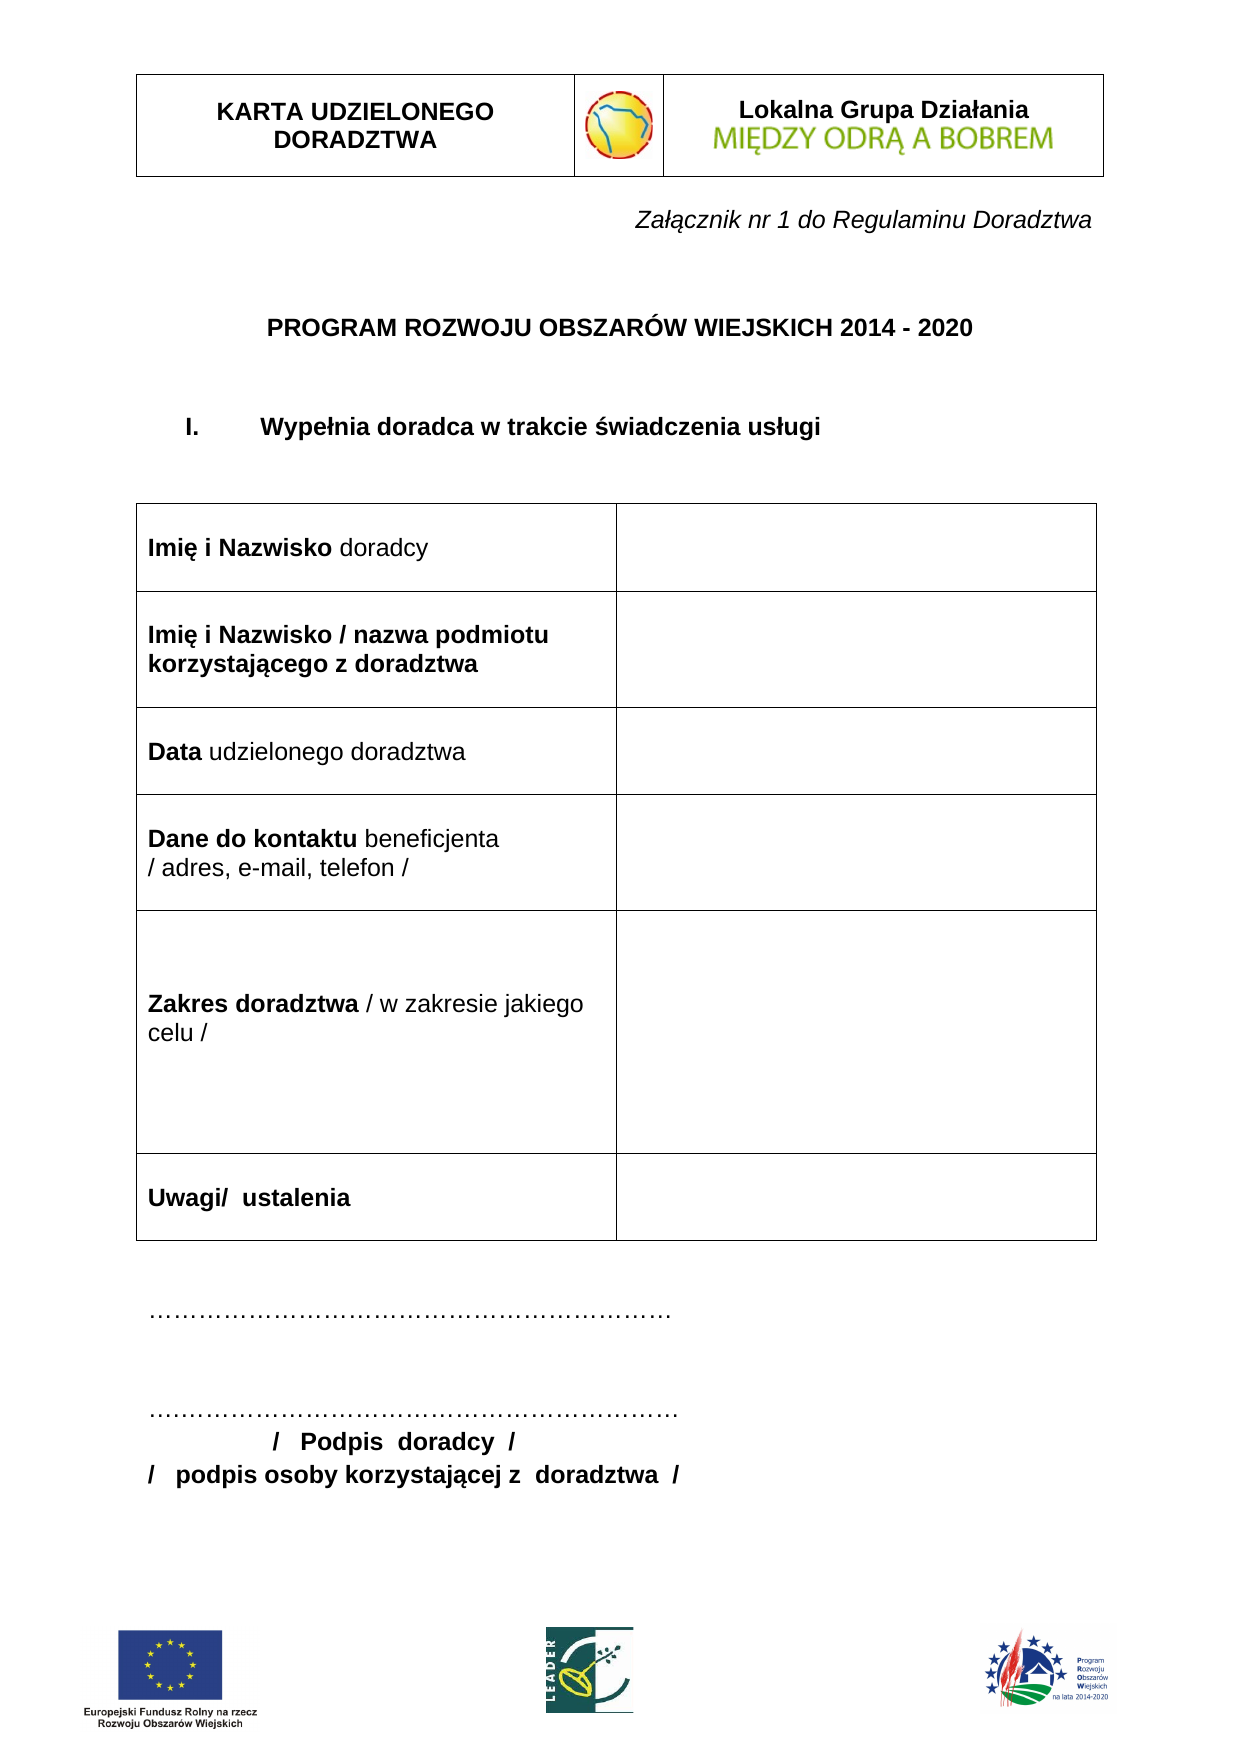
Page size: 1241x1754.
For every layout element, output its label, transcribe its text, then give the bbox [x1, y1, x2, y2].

text ……………………………………………………… [148, 1295, 1093, 1324]
table_cell Data udzielonego doradztwa [137, 708, 616, 794]
table_cell Zakres doradztwa / w zakresie jakiego celu / [137, 911, 616, 1153]
table_header [617, 504, 1096, 591]
text / Podpis doradcy / / podpis osoby korzystającej z doradztwa / [148, 1427, 1093, 1489]
list Wypełnia doradca w trakcie świadczenia usługi [185, 412, 1093, 441]
table_cell [617, 708, 1096, 794]
table_cell [617, 911, 1096, 1153]
table_header Imię i Nazwisko doradcy [137, 504, 616, 591]
picture [712, 124, 1055, 156]
table_cell [617, 1154, 1096, 1240]
table_cell [617, 795, 1096, 910]
table_cell [617, 592, 1096, 707]
table_cell Imię i Nazwisko / nazwa podmiotu korzystającego z doradztwa [137, 592, 616, 707]
text ….…………………………………………………… [148, 1394, 1093, 1423]
picture [79, 1626, 260, 1732]
text PROGRAM ROZWOJU OBSZARÓW WIEJSKICH 2014 - 2020 [148, 313, 1093, 342]
picture [979, 1623, 1118, 1714]
picture [585, 91, 653, 159]
table_cell Dane do kontaktu beneficjenta / adres, e-mail, telefon / [137, 795, 616, 910]
text Załącznik nr 1 do Regulaminu Doradztwa [148, 205, 1093, 234]
table_cell Uwagi/ ustalenia [137, 1154, 616, 1240]
